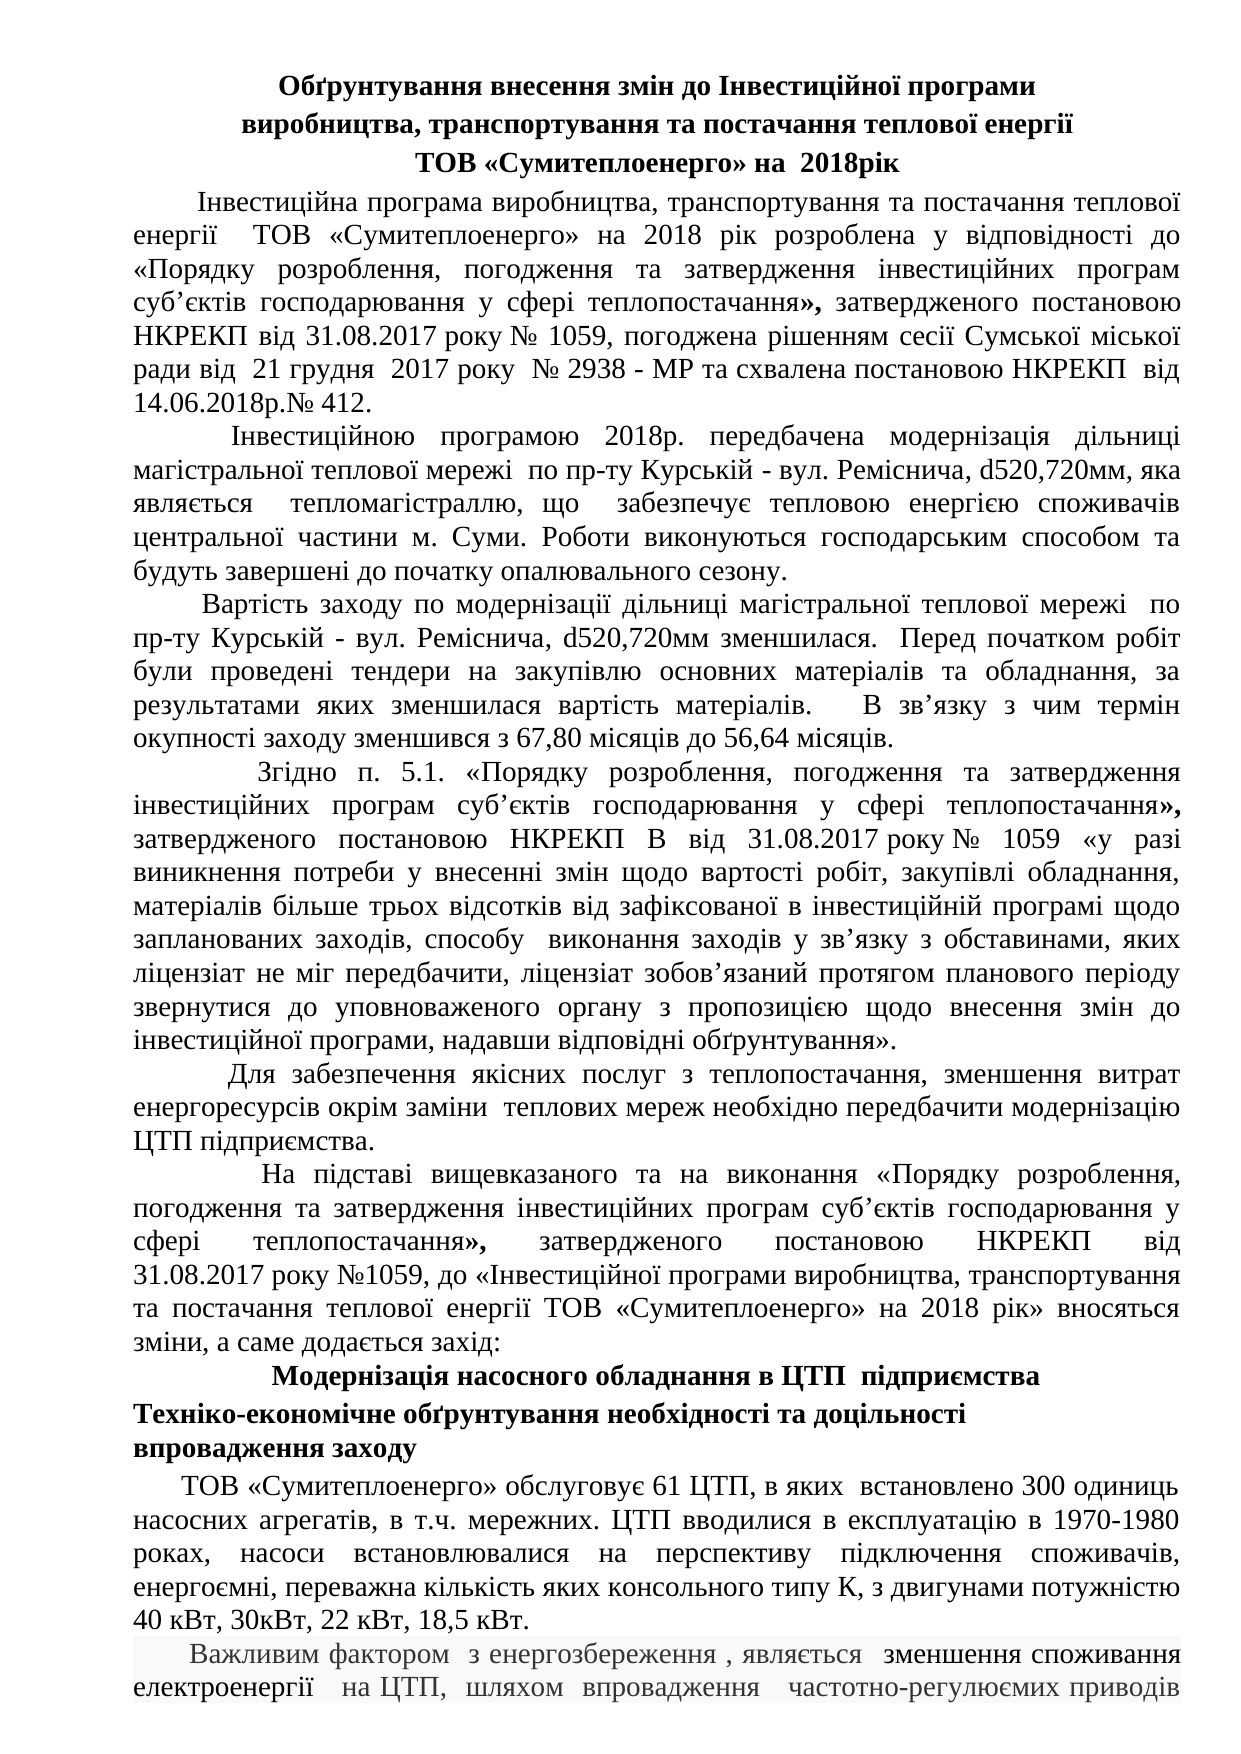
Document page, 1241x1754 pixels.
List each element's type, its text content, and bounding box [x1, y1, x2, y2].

text Техніко-економічне обґрунтування необхідності та доцільності [133, 1396, 1181, 1430]
text На підставі вищевказаного та на виконання «Порядку розроблення, погодження та затвердження інвестиційних програм суб’єктів господарювання у сфері теплопостачання», затвердженого постановою НКРЕКП від 31.08.2017 року №1059, до «Інвестиційної програми виробництва, транспортування та постачання теплової енергії ТОВ «Сумитеплоенерго» на 2018 рік» вносяться зміни, а саме додається захід: [133, 1156, 1181, 1358]
text Модернізація насосного обладнання в ЦТП підприємства [133, 1358, 1181, 1391]
text ТОВ «Сумитеплоенерго» на 2018рік [133, 145, 1181, 179]
text Обґрунтування внесення змін до Інвестиційної програми [133, 68, 1181, 102]
text Інвестиційною програмою 2018р. передбачена модернізація дільниці магістральної теплової мережі по пр-ту Курській - вул. Реміснича, d520,720мм, яка являється тепломагістраллю, що забезпечує тепловою енергією споживачів центральної частини м. Суми. Роботи виконуються господарським способом та будуть завершені до початку опалювального сезону. [133, 418, 1181, 586]
text Згідно п. 5.1. «Порядку розроблення, погодження та затвердження інвестиційних програм суб’єктів господарювання у сфері теплопостачання», затвердженого постановою НКРЕКП В від 31.08.2017 року № 1059 «у разі виникнення потреби у внесенні змін щодо вартості робіт, закупівлі обладнання, матеріалів більше трьох відсотків від зафіксованої в інвестиційній програмі щодо запланованих заходів, способу виконання заходів у зв’язку з обставинами, яких ліцензіат не міг передбачити, ліцензіат зобов’язаний протягом планового періоду звернутися до уповноваженого органу з пропозицією щодо внесення змін до інвестиційної програми, надавши відповідні обґрунтування». [133, 754, 1181, 1056]
text ТОВ «Сумитеплоенерго» обслуговує 61 ЦТП, в яких встановлено 300 одиниць насосних агрегатів, в т.ч. мережних. ЦТП вводилися в експлуатацію в 1970-1980 роках, насоси встановлювалися на перспективу підключення споживачів, енергоємні, переважна кількість яких консольного типу К, з двигунами потужністю 40 кВт, 30кВт, 22 кВт, 18,5 кВт. [133, 1468, 1181, 1636]
text Вартість заходу по модернізації дільниці магістральної теплової мережі по пр-ту Курській - вул. Реміснича, d520,720мм зменшилася. Перед початком робіт були проведені тендери на закупівлю основних матеріалів та обладнання, за результатами яких зменшилася вартість матеріалів. В зв’язку з чим термін окупності заходу зменшився з 67,80 місяців до 56,64 місяців. [133, 586, 1181, 754]
text Для забезпечення якісних послуг з теплопостачання, зменшення витрат енергоресурсів окрім заміни теплових мереж необхідно передбачити модернізацію ЦТП підприємства. [133, 1056, 1181, 1156]
text Інвестиційна програма виробництва, транспортування та постачання теплової енергії ТОВ «Сумитеплоенерго» на 2018 рік розроблена у відповідності до «Порядку розроблення, погодження та затвердження інвестиційних програм суб’єктів господарювання у сфері теплопостачання», затвердженого постановою НКРЕКП від 31.08.2017 року № 1059, погоджена рішенням сесії Сумської міської ради від 21 грудня 2017 року № 2938 - МР та схвалена постановою НКРЕКП від 14.06.2018р.№ 412. [133, 184, 1181, 418]
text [133, 1636, 1181, 1703]
text виробництва, транспортування та постачання теплової енергії [133, 107, 1181, 140]
text впровадження заходу [133, 1430, 1181, 1463]
